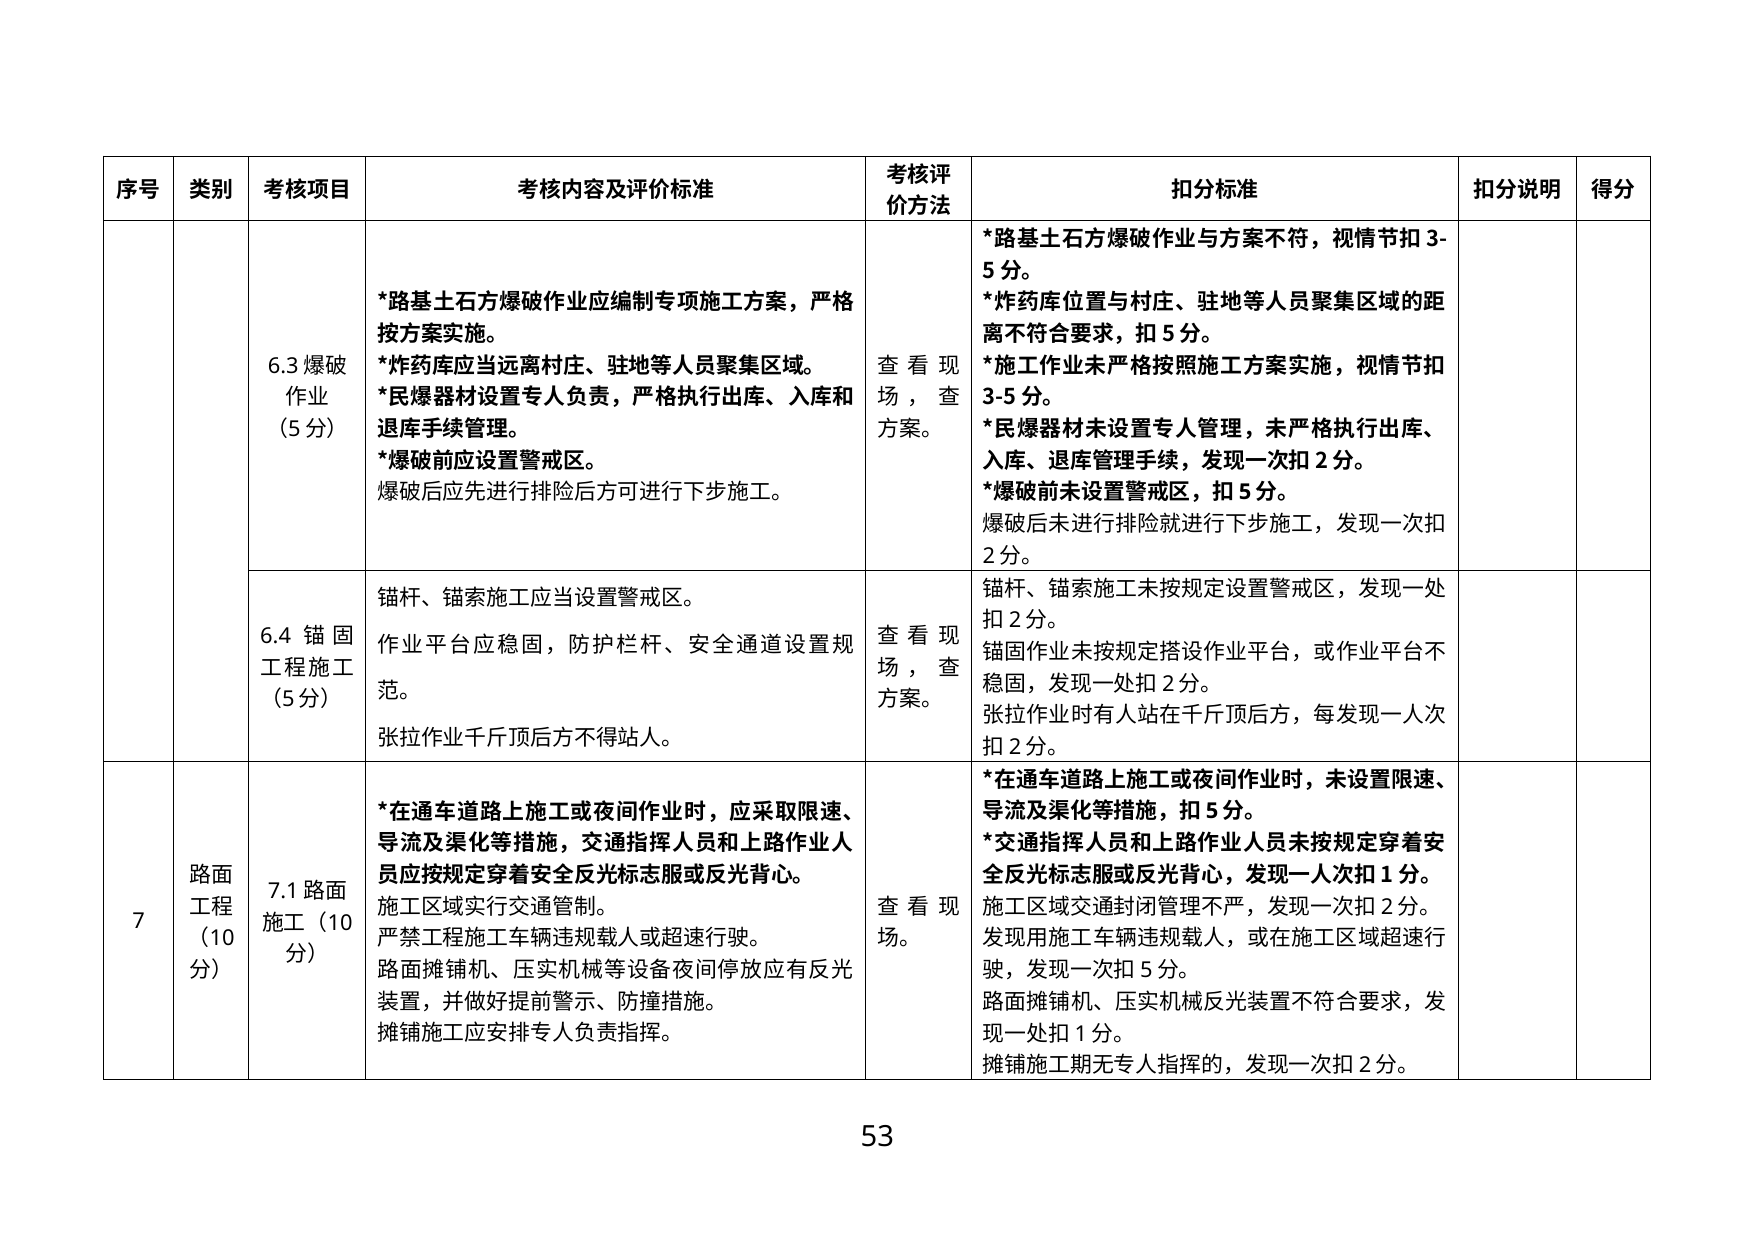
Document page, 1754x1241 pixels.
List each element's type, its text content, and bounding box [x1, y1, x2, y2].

table_cell [1577, 762, 1650, 1079]
table_header 考核项目 [249, 157, 365, 220]
table_cell 查看现场。 [866, 762, 971, 1079]
table_header 序号 [104, 157, 173, 220]
table_cell *路基土石方爆破作业应编制专项施工方案，严格按方案实施。 *炸药库应当远离村庄、驻地等人员聚集区域。 *民爆器材设置专人负责，严格执行出库、入库和退库手续管理。 *爆破前应设置警戒区。 爆破后应先进行排险后方可进行下步施工。 [366, 221, 865, 569]
table_header 扣分说明 [1459, 157, 1576, 220]
table_header 类别 [174, 157, 248, 220]
table_cell 路面工程（10分） [174, 762, 248, 1079]
table_cell 锚杆、锚索施工应当设置警戒区。 作业平台应稳固，防护栏杆、安全通道设置规范。 张拉作业千斤顶后方不得站人。 [366, 571, 865, 761]
table_cell *在通车道路上施工或夜间作业时，未设置限速､导流及渠化等措施，扣5分。 *交通指挥人员和上路作业人员未按规定穿着安全反光标志服或反光背心，发现一人次扣1分。 施工区域交通封闭管理不严，发现一次扣2分。 发现用施工车辆违规载人，或在施工区域超速行驶，发现一次扣5分。 路面摊铺机、压实机械反光装置不符合要求，发现一处扣1分。 摊铺施工期无专人指挥的，发现一次扣2分。 [972, 762, 1458, 1079]
table_cell 查看现场，查方案。 [866, 571, 971, 761]
table_cell 查看现场，查方案。 [866, 221, 971, 569]
table_cell [1459, 762, 1576, 1079]
table_cell [1459, 571, 1576, 761]
table_cell *在通车道路上施工或夜间作业时，应采取限速､导流及渠化等措施，交通指挥人员和上路作业人员应按规定穿着安全反光标志服或反光背心｡ 施工区域实行交通管制。 严禁工程施工车辆违规载人或超速行驶。 路面摊铺机、压实机械等设备夜间停放应有反光装置，并做好提前警示、防撞措施。 摊铺施工应安排专人负责指挥。 [366, 762, 865, 1079]
table_cell [1459, 221, 1576, 569]
table_header 扣分标准 [972, 157, 1458, 220]
table_header 得分 [1577, 157, 1650, 220]
table_cell 6.4锚固工程施工（5分） [249, 571, 365, 761]
table_cell 7 [104, 762, 173, 1079]
table_cell 7.1路面施工（10分） [249, 762, 365, 1079]
table_cell [1577, 221, 1650, 569]
table_cell 锚杆、锚索施工未按规定设置警戒区，发现一处扣2分。 锚固作业未按规定搭设作业平台，或作业平台不稳固，发现一处扣2分。 张拉作业时有人站在千斤顶后方，每发现一人次扣2分。 [972, 571, 1458, 761]
table_header 考核评价方法 [866, 157, 971, 220]
table_cell 6.3爆破作业 （5分） [249, 221, 365, 569]
table_header 考核内容及评价标准 [366, 157, 865, 220]
table_cell *路基土石方爆破作业与方案不符，视情节扣3-5分。 *炸药库位置与村庄、驻地等人员聚集区域的距离不符合要求，扣5分。 *施工作业未严格按照施工方案实施，视情节扣3-5分。 *民爆器材未设置专人管理，未严格执行出库、入库、退库管理手续，发现一次扣2分。 *爆破前未设置警戒区，扣5分。 爆破后未进行排险就进行下步施工，发现一次扣2分。 [972, 221, 1458, 569]
table_cell [1577, 571, 1650, 761]
